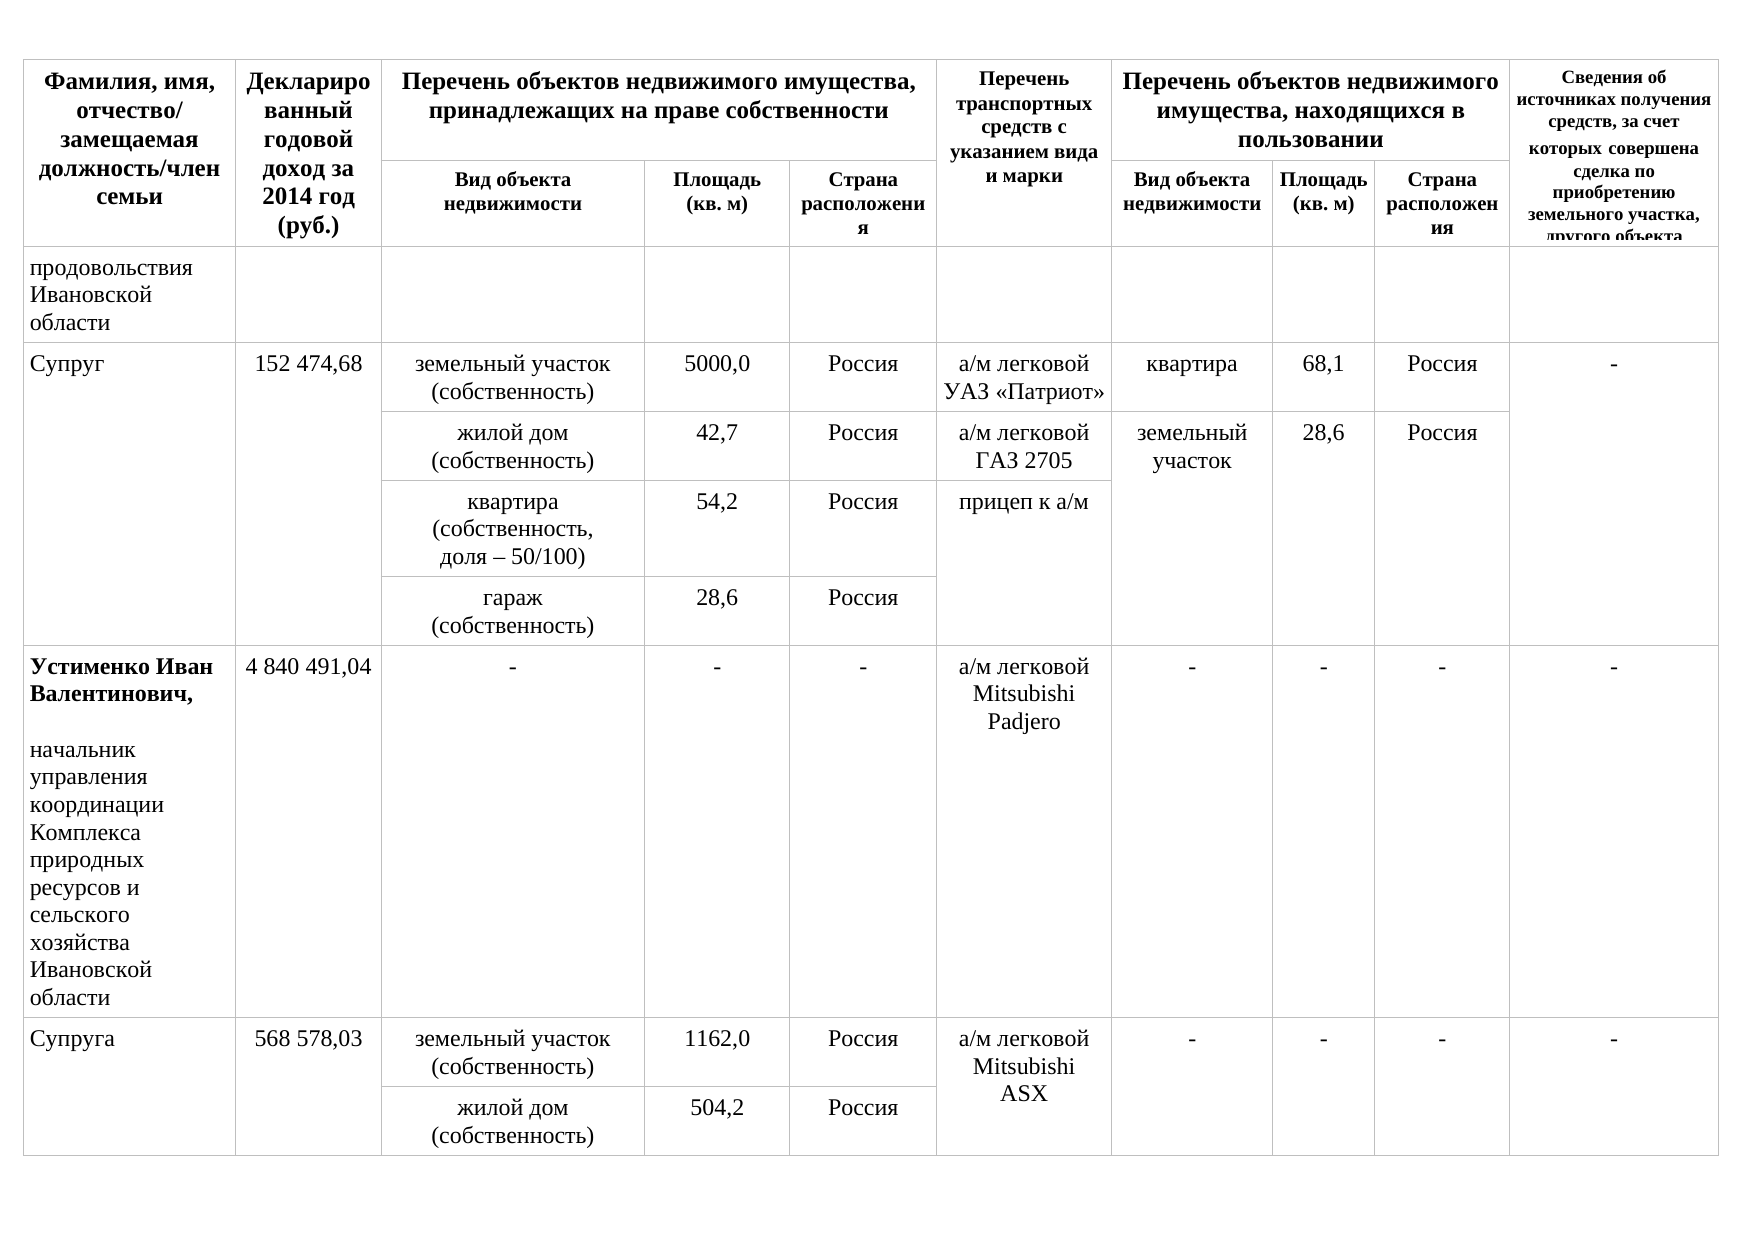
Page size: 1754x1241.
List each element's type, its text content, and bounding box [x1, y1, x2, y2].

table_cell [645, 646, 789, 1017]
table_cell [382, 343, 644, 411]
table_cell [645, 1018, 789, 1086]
table_header Перечень объектов недвижимого имущества, принадлежащих на праве собственности [382, 60, 936, 160]
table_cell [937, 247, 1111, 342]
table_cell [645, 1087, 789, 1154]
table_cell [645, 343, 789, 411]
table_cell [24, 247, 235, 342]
table_cell Страна расположения [1375, 161, 1509, 246]
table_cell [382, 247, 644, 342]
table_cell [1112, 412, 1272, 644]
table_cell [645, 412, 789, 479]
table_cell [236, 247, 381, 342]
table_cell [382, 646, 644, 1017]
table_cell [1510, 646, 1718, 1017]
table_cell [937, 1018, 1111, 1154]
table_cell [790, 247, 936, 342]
table_header Перечень объектов недвижимого имущества, находящихся в пользовании [1112, 60, 1509, 160]
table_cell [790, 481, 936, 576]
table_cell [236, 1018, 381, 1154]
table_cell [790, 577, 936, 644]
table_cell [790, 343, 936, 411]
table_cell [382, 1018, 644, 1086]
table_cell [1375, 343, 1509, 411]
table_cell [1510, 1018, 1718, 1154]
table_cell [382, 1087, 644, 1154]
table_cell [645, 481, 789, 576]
table_header Сведения об источниках получения средств, за счет которых совершена сделка по приобретению земельного участка, другого объекта недвижимого имущества, транспортного средства, ценных бумаг, акций (долей участия, паев в уставных (складочных) капиталах организаций) [1510, 60, 1718, 246]
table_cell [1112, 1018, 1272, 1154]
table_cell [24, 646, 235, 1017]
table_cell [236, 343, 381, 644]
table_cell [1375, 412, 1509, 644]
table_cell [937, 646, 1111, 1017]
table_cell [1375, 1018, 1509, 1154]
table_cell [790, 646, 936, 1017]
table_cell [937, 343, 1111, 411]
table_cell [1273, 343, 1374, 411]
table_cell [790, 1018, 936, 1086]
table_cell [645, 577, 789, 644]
table_cell Вид объекта недвижимости [382, 161, 644, 246]
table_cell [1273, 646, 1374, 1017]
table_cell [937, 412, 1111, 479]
table_header Декларированный годовой доход за 2014 год (руб.) [236, 60, 381, 246]
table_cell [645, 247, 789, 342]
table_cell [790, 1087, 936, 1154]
table_header Фамилия, имя, отчество/ замещаемая должность/член семьи [24, 60, 235, 246]
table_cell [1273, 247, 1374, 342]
table_header Перечень транспортных средств с указанием вида и марки [937, 60, 1111, 246]
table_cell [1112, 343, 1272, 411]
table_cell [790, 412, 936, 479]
table_cell Площадь (кв. м) [645, 161, 789, 246]
table_cell Страна расположения [790, 161, 936, 246]
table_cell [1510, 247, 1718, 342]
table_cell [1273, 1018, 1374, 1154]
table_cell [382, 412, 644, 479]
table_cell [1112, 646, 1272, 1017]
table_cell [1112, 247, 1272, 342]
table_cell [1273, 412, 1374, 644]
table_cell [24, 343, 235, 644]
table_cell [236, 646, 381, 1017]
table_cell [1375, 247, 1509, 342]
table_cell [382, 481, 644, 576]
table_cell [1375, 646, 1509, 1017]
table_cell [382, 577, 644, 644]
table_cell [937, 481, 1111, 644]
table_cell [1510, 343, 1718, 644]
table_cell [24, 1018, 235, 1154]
table_cell Площадь (кв. м) [1273, 161, 1374, 246]
table_cell Вид объекта недвижимости [1112, 161, 1272, 246]
